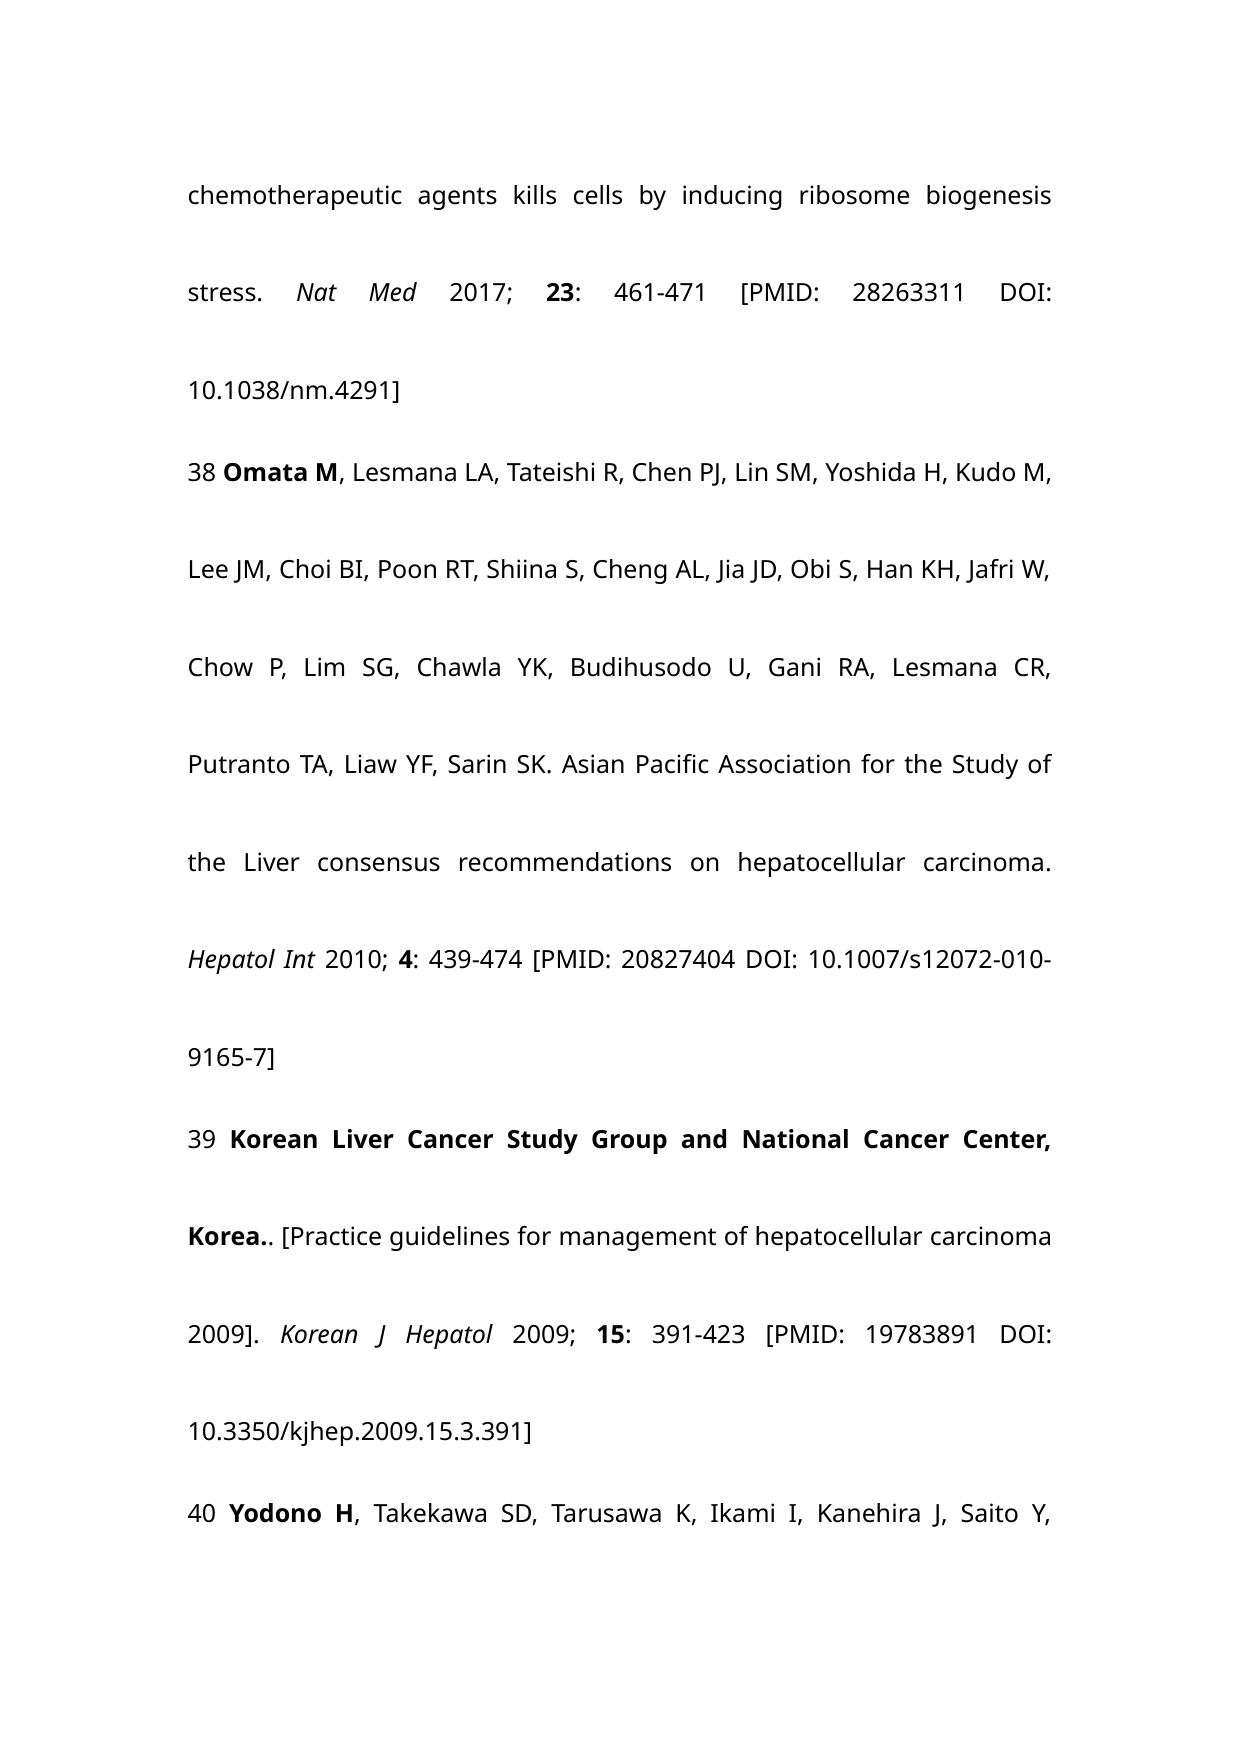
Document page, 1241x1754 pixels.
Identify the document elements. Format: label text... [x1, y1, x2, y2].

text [187, 1480, 1053, 1545]
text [187, 162, 1053, 422]
text 38 Omata M, Lesmana LA, Tateishi R, Chen PJ, Lin SM, Yoshida H, Kudo M, Lee JM, Choi BI, Poon RT, Shiina S, Cheng AL, Jia JD, Obi S, Han KH, Jafri W, Chow P, Lim SG, Chawla YK, Budihusodo U, Gani RA, Lesmana CR, Putranto TA, Liaw YF, Sarin SK. Asian Pacific Association for the Study of the Liver consensus recommendations on hepatocellular carcinoma. Hepatol Int 2010; 4: 439-474 [PMID: 20827404 DOI: 10.1007/s12072-010-9165-7] [187, 439, 1053, 1089]
text 39 Korean Liver Cancer Study Group and National Cancer Center, Korea.. [Practice guidelines for management of hepatocellular carcinoma 2009]. Korean J Hepatol 2009; 15: 391-423 [PMID: 19783891 DOI: 10.3350/kjhep.2009.15.3.391] [187, 1106, 1053, 1463]
